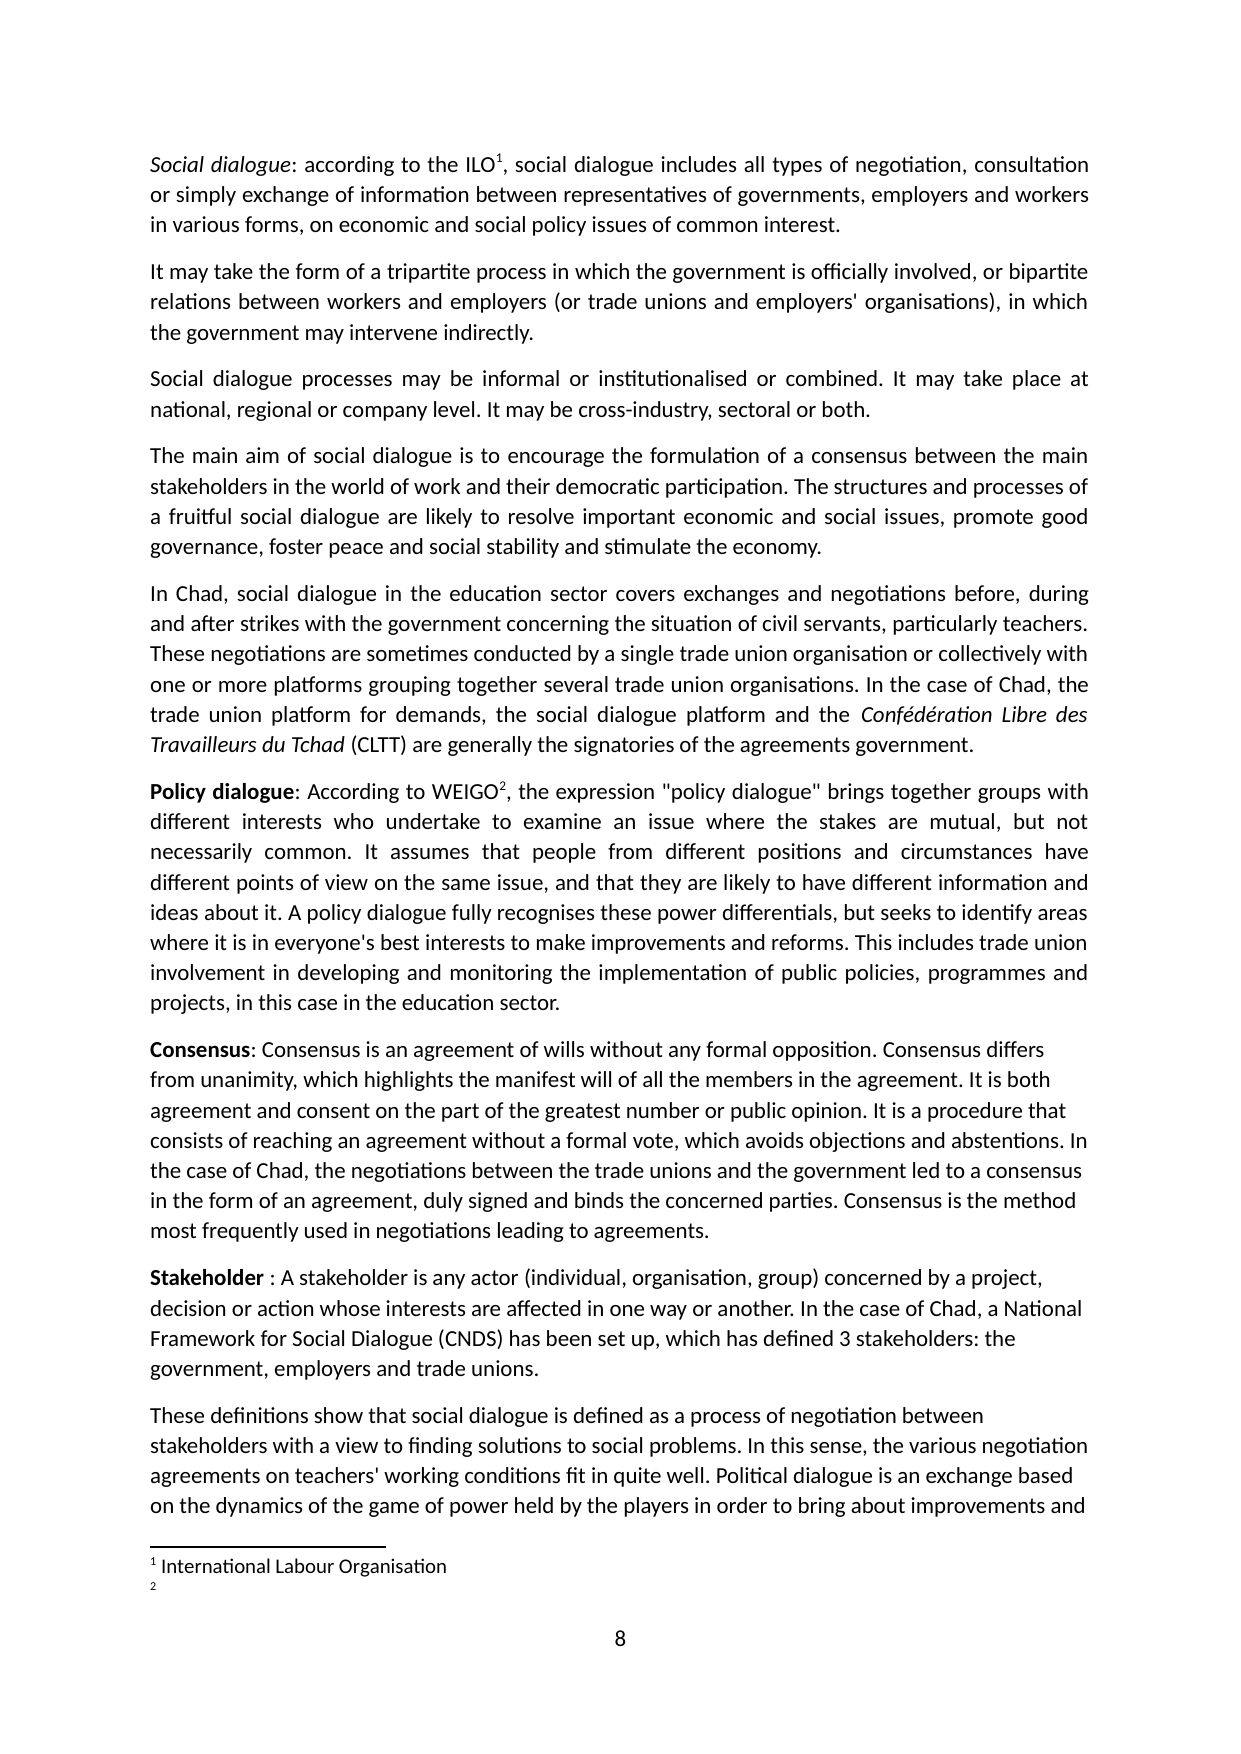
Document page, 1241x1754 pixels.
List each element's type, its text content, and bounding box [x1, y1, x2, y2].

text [150, 1401, 1090, 1520]
text It may take the form of a tripartite process in which the government is officially involved, or bipartite relations between workers and employers (or trade unions and employers' organisations), in which the government may intervene indirectly. [150, 257, 1090, 346]
text Stakeholder : A stakeholder is any actor (individual, organisation, group) concerned by a project, decision or action whose interests are affected in one way or another. In the case of Chad, a National Framework for Social Dialogue (CNDS) has been set up, which has defined 3 stakeholders: the government, employers and trade unions. [150, 1263, 1090, 1382]
text The main aim of social dialogue is to encourage the formulation of a consensus between the main stakeholders in the world of work and their democratic participation. The structures and processes of a fruitful social dialogue are likely to resolve important economic and social issues, promote good governance, foster peace and social stability and stimulate the economy. [150, 442, 1090, 560]
text Policy dialogue: According to WEIGO, the expression "policy dialogue" brings together groups with different interests who undertake to examine an issue where the stakes are mutual, but not necessarily common. It assumes that people from different positions and circumstances have different points of view on the same issue, and that they are likely to have different information and ideas about it. A policy dialogue fully recognises these power differentials, but seeks to identify areas where it is in everyone's best interests to make improvements and reforms. This includes trade union involvement in developing and monitoring the implementation of public policies, programmes and projects, in this case in the education sector. [150, 777, 1090, 1017]
text Social dialogue processes may be informal or institutionalised or combined. It may take place at national, regional or company level. It may be cross-industry, sectoral or both. [150, 364, 1090, 423]
text In Chad, social dialogue in the education sector covers exchanges and negotiations before, during and after strikes with the government concerning the situation of civil servants, particularly teachers. These negotiations are sometimes conducted by a single trade union organisation or collectively with one or more platforms grouping together several trade union organisations. In the case of Chad, the trade union platform for demands, the social dialogue platform and the Confédération Libre des Travailleurs du Tchad (CLTT) are generally the signatories of the agreements government. [150, 579, 1090, 758]
text Social dialogue: according to the ILO, social dialogue includes all types of negotiation, consultation or simply exchange of information between representatives of governments, employers and workers in various forms, on economic and social policy issues of common interest. [150, 150, 1090, 238]
text Consensus: Consensus is an agreement of wills without any formal opposition. Consensus differs from unanimity, which highlights the manifest will of all the members in the agreement. It is both agreement and consent on the part of the greatest number or public opinion. It is a procedure that consists of reaching an agreement without a formal vote, which avoids objections and abstentions. In the case of Chad, the negotiations between the trade unions and the government led to a consensus in the form of an agreement, duly signed and binds the concerned parties. Consensus is the method most frequently used in negotiations leading to agreements. [150, 1035, 1090, 1245]
